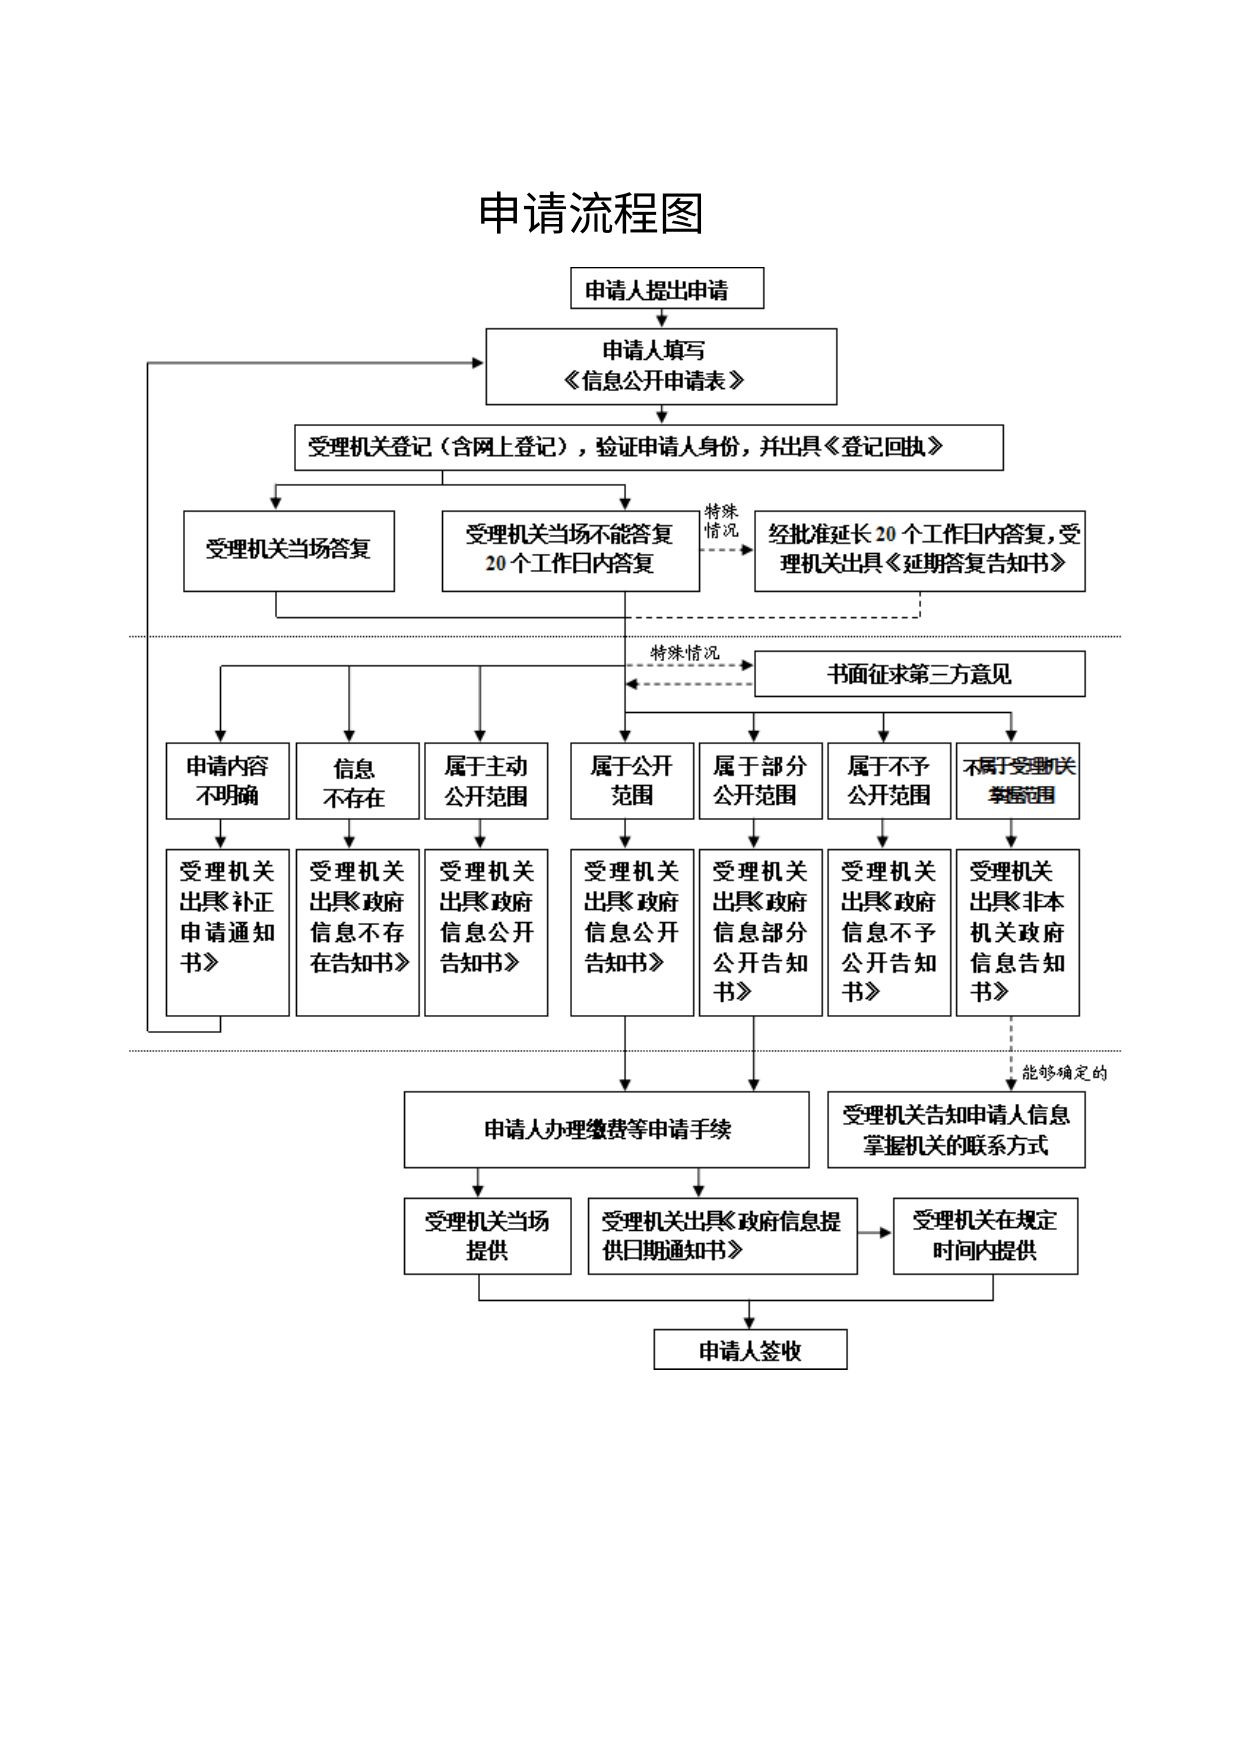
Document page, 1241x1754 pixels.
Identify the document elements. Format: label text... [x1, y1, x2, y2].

picture [128, 267, 1145, 1370]
text 申请流程图 [129, 162, 1053, 259]
